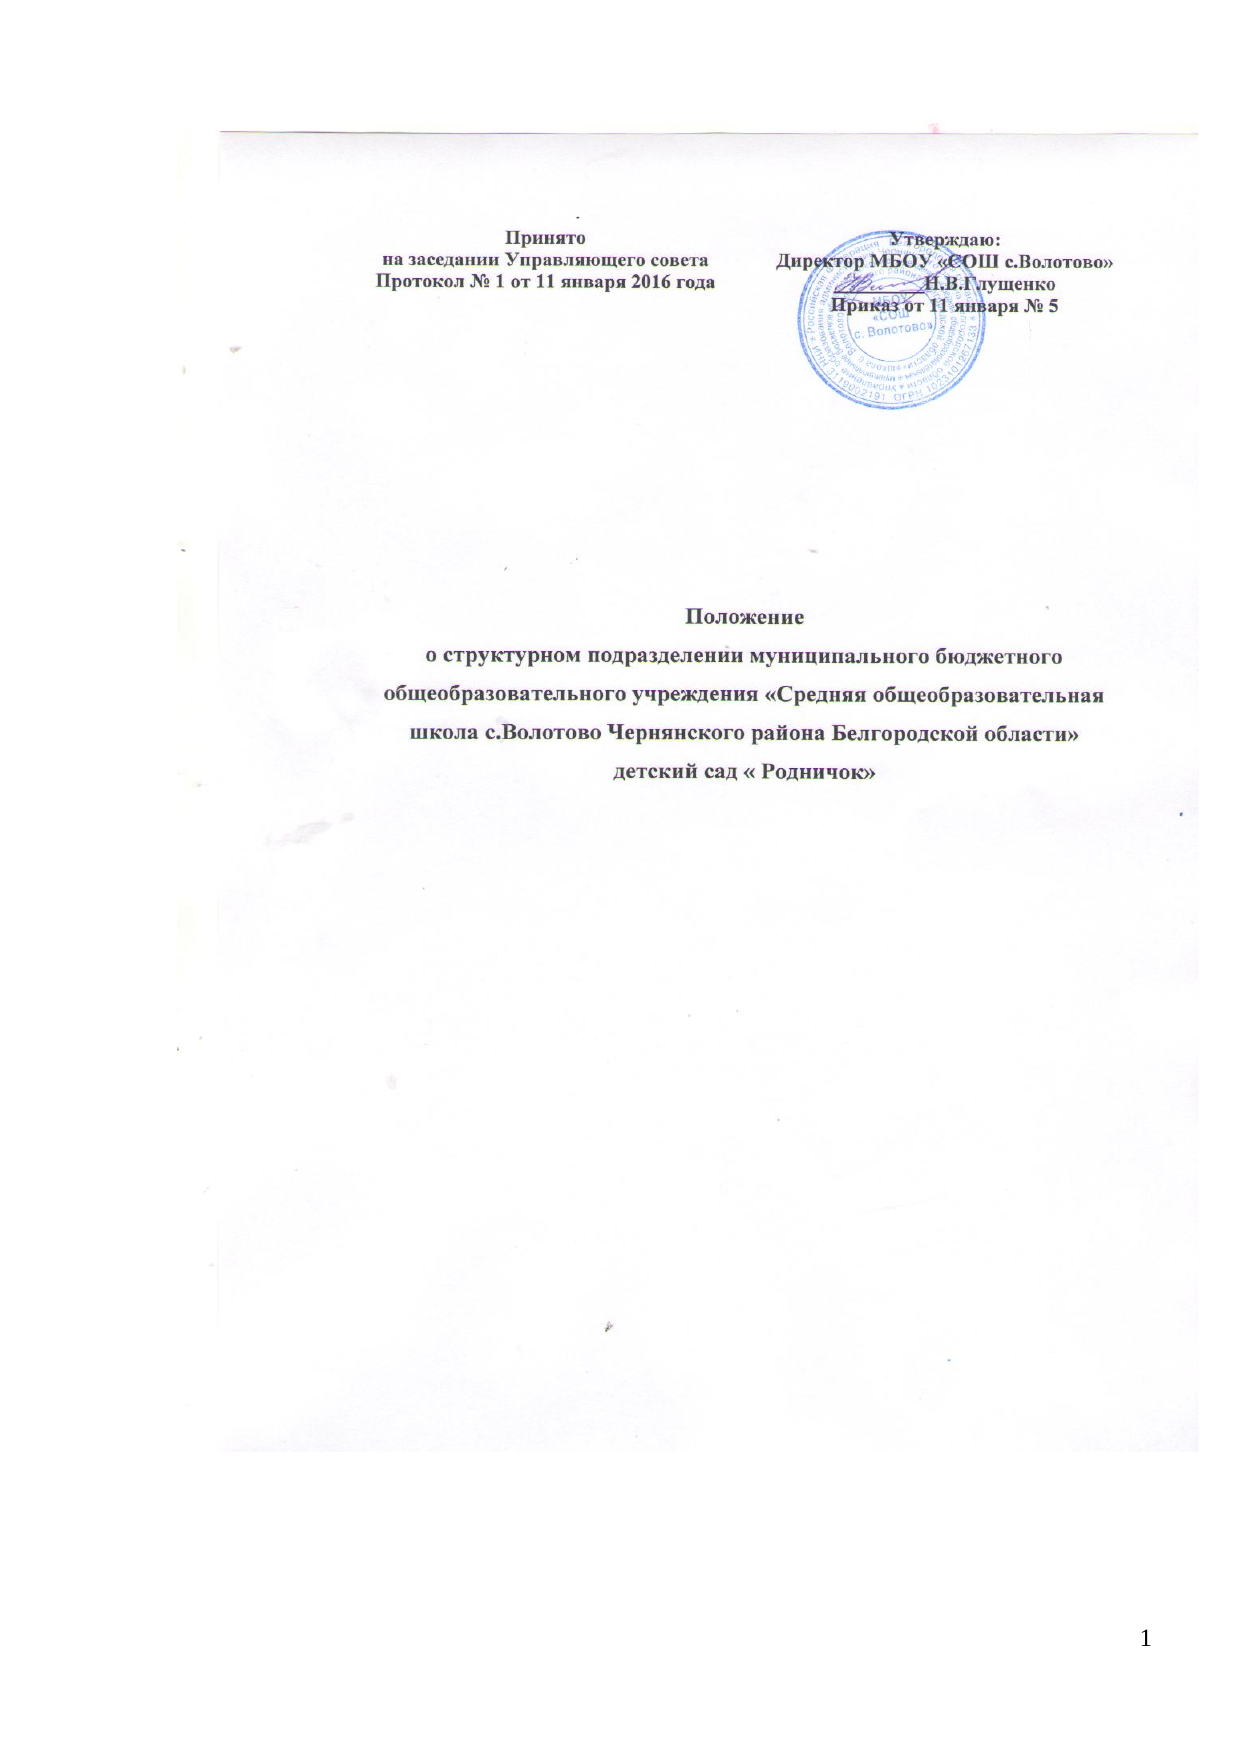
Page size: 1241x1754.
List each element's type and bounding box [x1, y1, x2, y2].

picture [177, 118, 1199, 1456]
